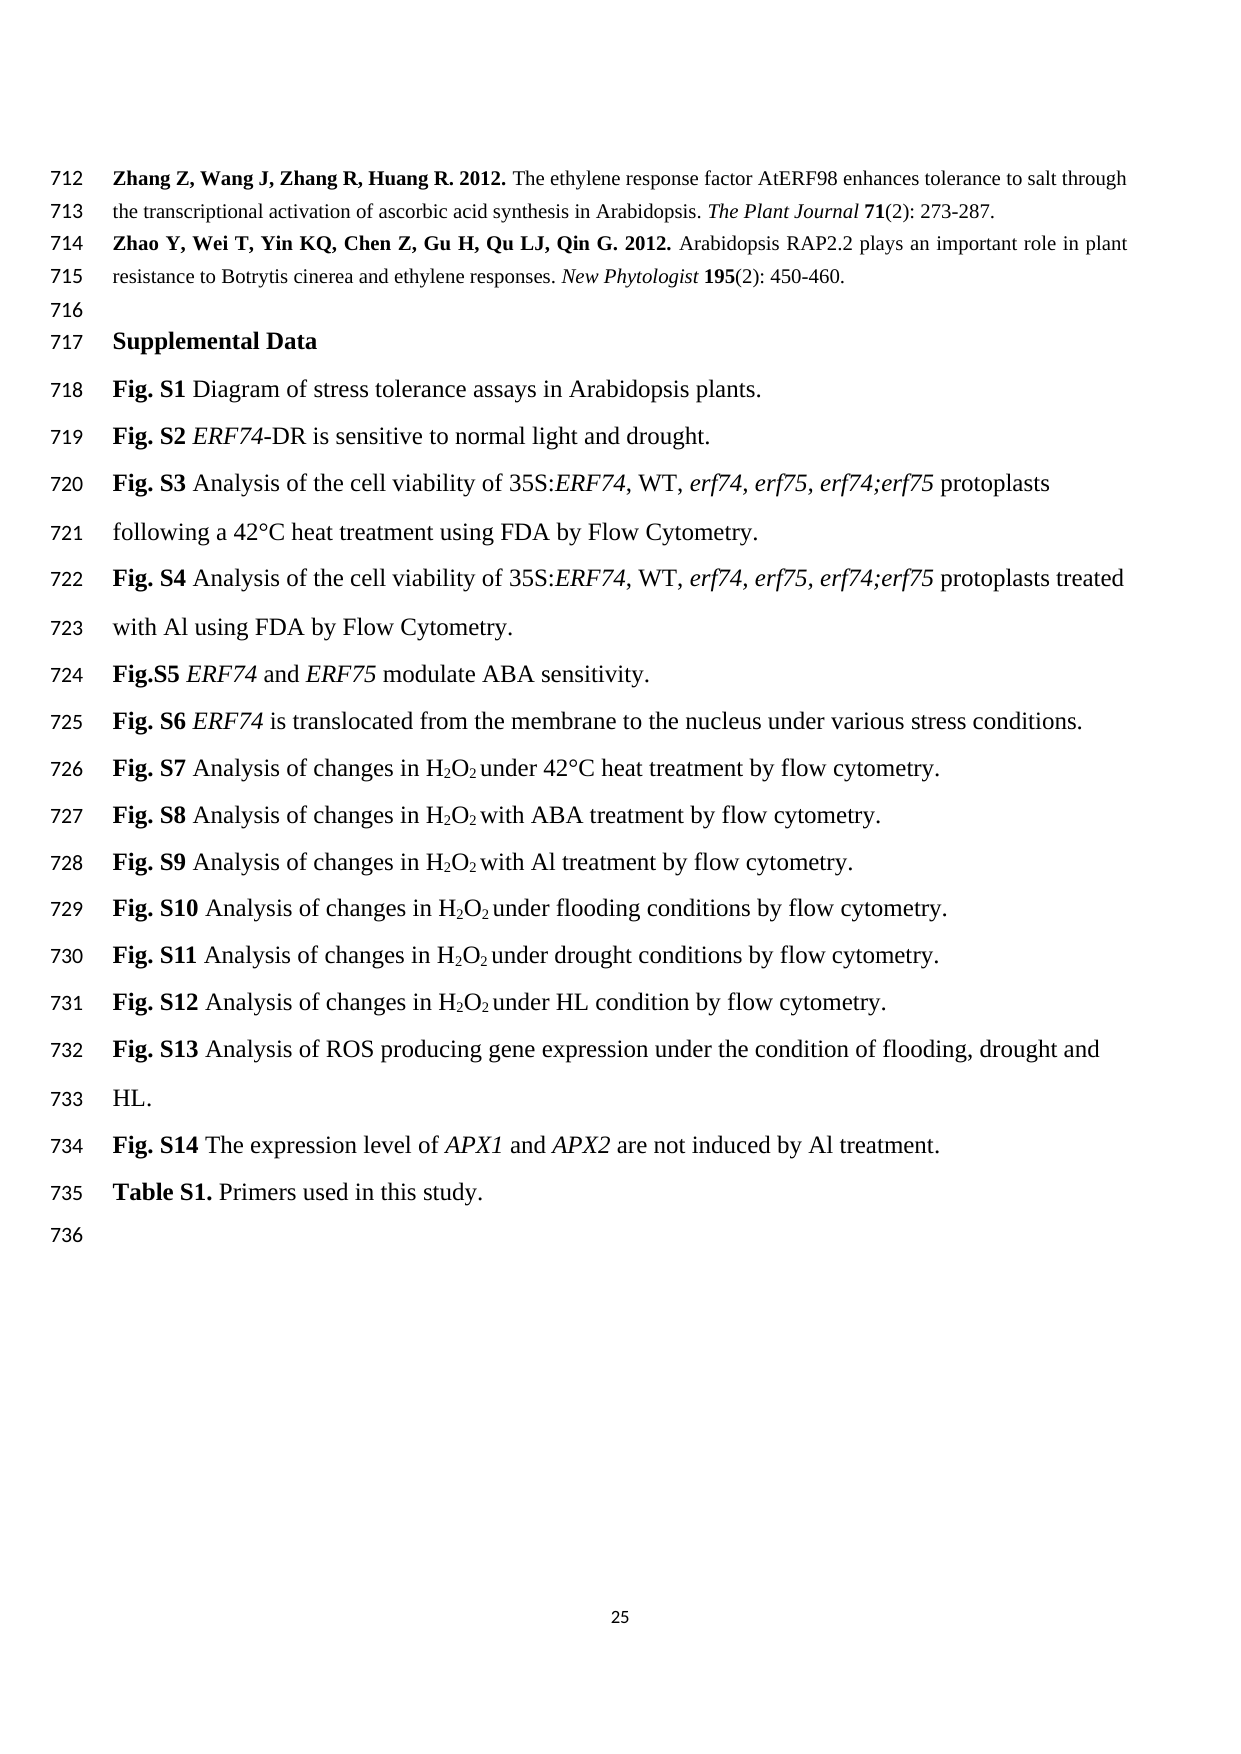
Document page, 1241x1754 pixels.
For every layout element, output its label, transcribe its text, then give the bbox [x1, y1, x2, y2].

text Fig. S7 Analysis of changes in H2O2 under 42°C heat treatment by flow cytometry. [112, 751, 1128, 783]
text Fig. S12 Analysis of changes in H2O2 under HL condition by flow cytometry. [112, 985, 1128, 1018]
text Fig. S11 Analysis of changes in H2O2 under drought conditions by flow cytometry. [112, 938, 1128, 971]
text Table S1. Primers used in this study. [112, 1175, 1128, 1207]
text Fig. S10 Analysis of changes in H2O2 under flooding conditions by flow cytometry. [112, 892, 1128, 924]
text Fig. S6 ERF74 is translocated from the membrane to the nucleus under various stress conditions. [112, 704, 1128, 737]
text Fig. S13 Analysis of ROS producing gene expression under the condition of flooding, drought and HL. [112, 1032, 1128, 1113]
text Zhang Z, Wang J, Zhang R, Huang R. 2012. The ethylene response factor AtERF98 enhances tolerance to salt through the transcriptional activation of ascorbic acid synthesis in Arabidopsis. The Plant Journal 71(2): 273-287. [112, 162, 1128, 227]
text Fig. S2 ERF74-DR is sensitive to normal light and drought. [112, 419, 1128, 452]
text Fig. S4 Analysis of the cell viability of 35S:ERF74, WT, erf74, erf75, erf74;erf75 protoplasts treated with Al using FDA by Flow Cytometry. [112, 562, 1128, 643]
text Fig. S3 Analysis of the cell viability of 35S:ERF74, WT, erf74, erf75, erf74;erf75 protoplasts following a 42°C heat treatment using FDA by Flow Cytometry. [112, 466, 1128, 547]
text Fig. S9 Analysis of changes in H2O2 with Al treatment by flow cytometry. [112, 845, 1128, 877]
text Fig. S14 The expression level of APX1 and APX2 are not induced by Al treatment. [112, 1128, 1128, 1160]
text Fig.S5 ERF74 and ERF75 modulate ABA sensitivity. [112, 657, 1128, 690]
text Fig. S8 Analysis of changes in H2O2 with ABA treatment by flow cytometry. [112, 798, 1128, 830]
text Supplemental Data [112, 324, 1128, 357]
text Zhao Y, Wei T, Yin KQ, Chen Z, Gu H, Qu LJ, Qin G. 2012. Arabidopsis RAP2.2 plays an important role in plant resistance to Botrytis cinerea and ethylene responses. New Phytologist 195(2): 450-460. [112, 227, 1128, 292]
text Fig. S1 Diagram of stress tolerance assays in Arabidopsis plants. [112, 372, 1128, 405]
